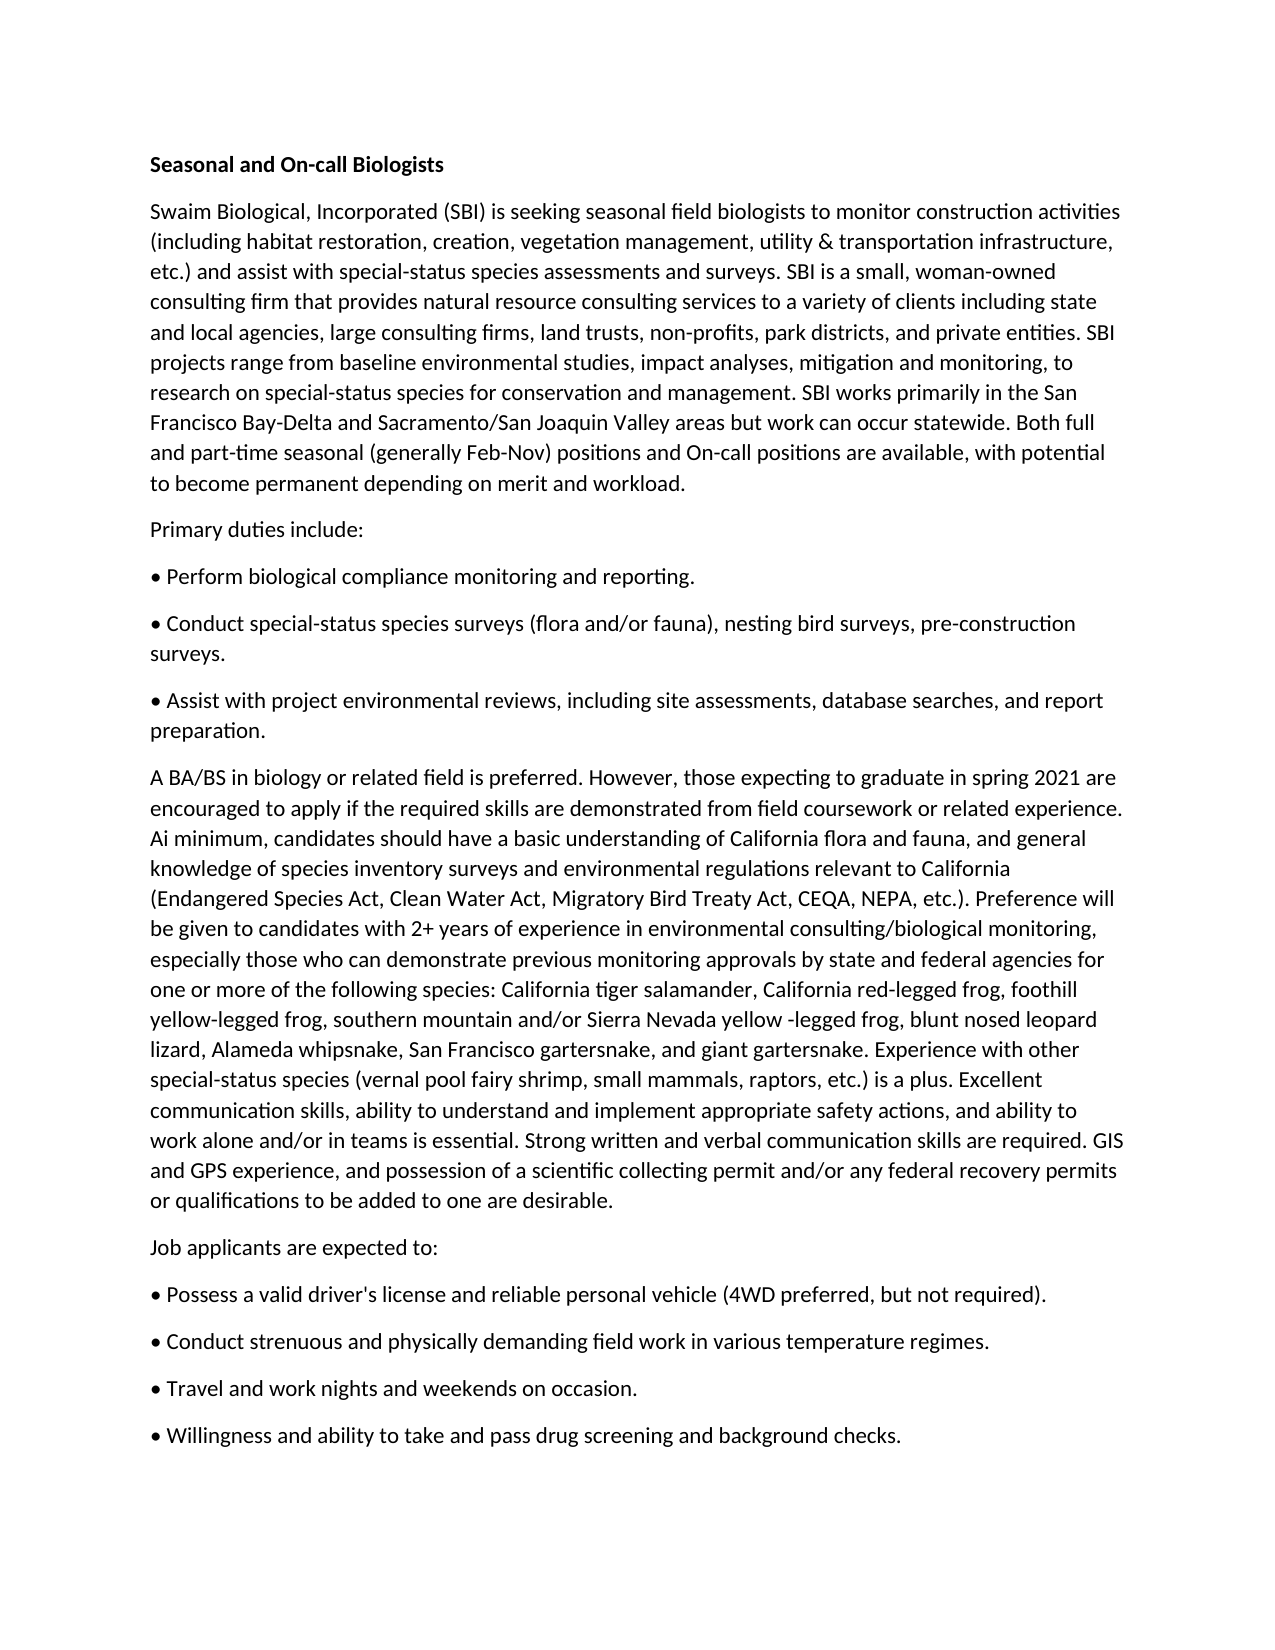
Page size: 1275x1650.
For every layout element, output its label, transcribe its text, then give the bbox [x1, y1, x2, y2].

text • Perform biological compliance monitoring and reporting. [150, 562, 1125, 591]
text • Conduct special-status species surveys (flora and/or fauna), nesting bird surveys, pre-construction surveys. [150, 609, 1125, 668]
text • Travel and work nights and weekends on occasion. [150, 1374, 1125, 1402]
text • Possess a valid driver's license and reliable personal vehicle (4WD preferred, but not required). [150, 1280, 1125, 1308]
text Job applicants are expected to: [150, 1233, 1125, 1261]
text Seasonal and On-call Biologists [150, 150, 1125, 178]
text Swaim Biological, Incorporated (SBI) is seeking seasonal field biologists to monitor construction activities (including habitat restoration, creation, vegetation management, utility & transportation infrastructure, etc.) and assist with special-status species assessments and surveys. SBI is a small, woman-owned consulting firm that provides natural resource consulting services to a variety of clients including state and local agencies, large consulting firms, land trusts, non-profits, park districts, and private entities. SBI projects range from baseline environmental studies, impact analyses, mitigation and monitoring, to research on special-status species for conservation and management. SBI works primarily in the San Francisco Bay-Delta and Sacramento/San Joaquin Valley areas but work can occur statewide. Both full and part-time seasonal (generally Feb-Nov) positions and On-call positions are available, with potential to become permanent depending on merit and workload. [150, 197, 1125, 497]
text A BA/BS in biology or related field is preferred. However, those expecting to graduate in spring 2021 are encouraged to apply if the required skills are demonstrated from field coursework or related experience. Ai minimum, candidates should have a basic understanding of California flora and fauna, and general knowledge of species inventory surveys and environmental regulations relevant to California (Endangered Species Act, Clean Water Act, Migratory Bird Treaty Act, CEQA, NEPA, etc.). Preference will be given to candidates with 2+ years of experience in environmental consulting/biological monitoring, especially those who can demonstrate previous monitoring approvals by state and federal agencies for one or more of the following species: California tiger salamander, California red-legged frog, foothill yellow-legged frog, southern mountain and/or Sierra Nevada yellow -legged frog, blunt nosed leopard lizard, Alameda whipsnake, San Francisco gartersnake, and giant gartersnake. Experience with other special-status species (vernal pool fairy shrimp, small mammals, raptors, etc.) is a plus. Excellent communication skills, ability to understand and implement appropriate safety actions, and ability to work alone and/or in teams is essential. Strong written and verbal communication skills are required. GIS and GPS experience, and possession of a scientific collecting permit and/or any federal recovery permits or qualifications to be added to one are desirable. [150, 763, 1125, 1214]
text • Assist with project environmental reviews, including site assessments, database searches, and report preparation. [150, 686, 1125, 745]
text • Conduct strenuous and physically demanding field work in various temperature regimes. [150, 1327, 1125, 1355]
text Primary duties include: [150, 516, 1125, 544]
text • Willingness and ability to take and pass drug screening and background checks. [150, 1421, 1125, 1449]
